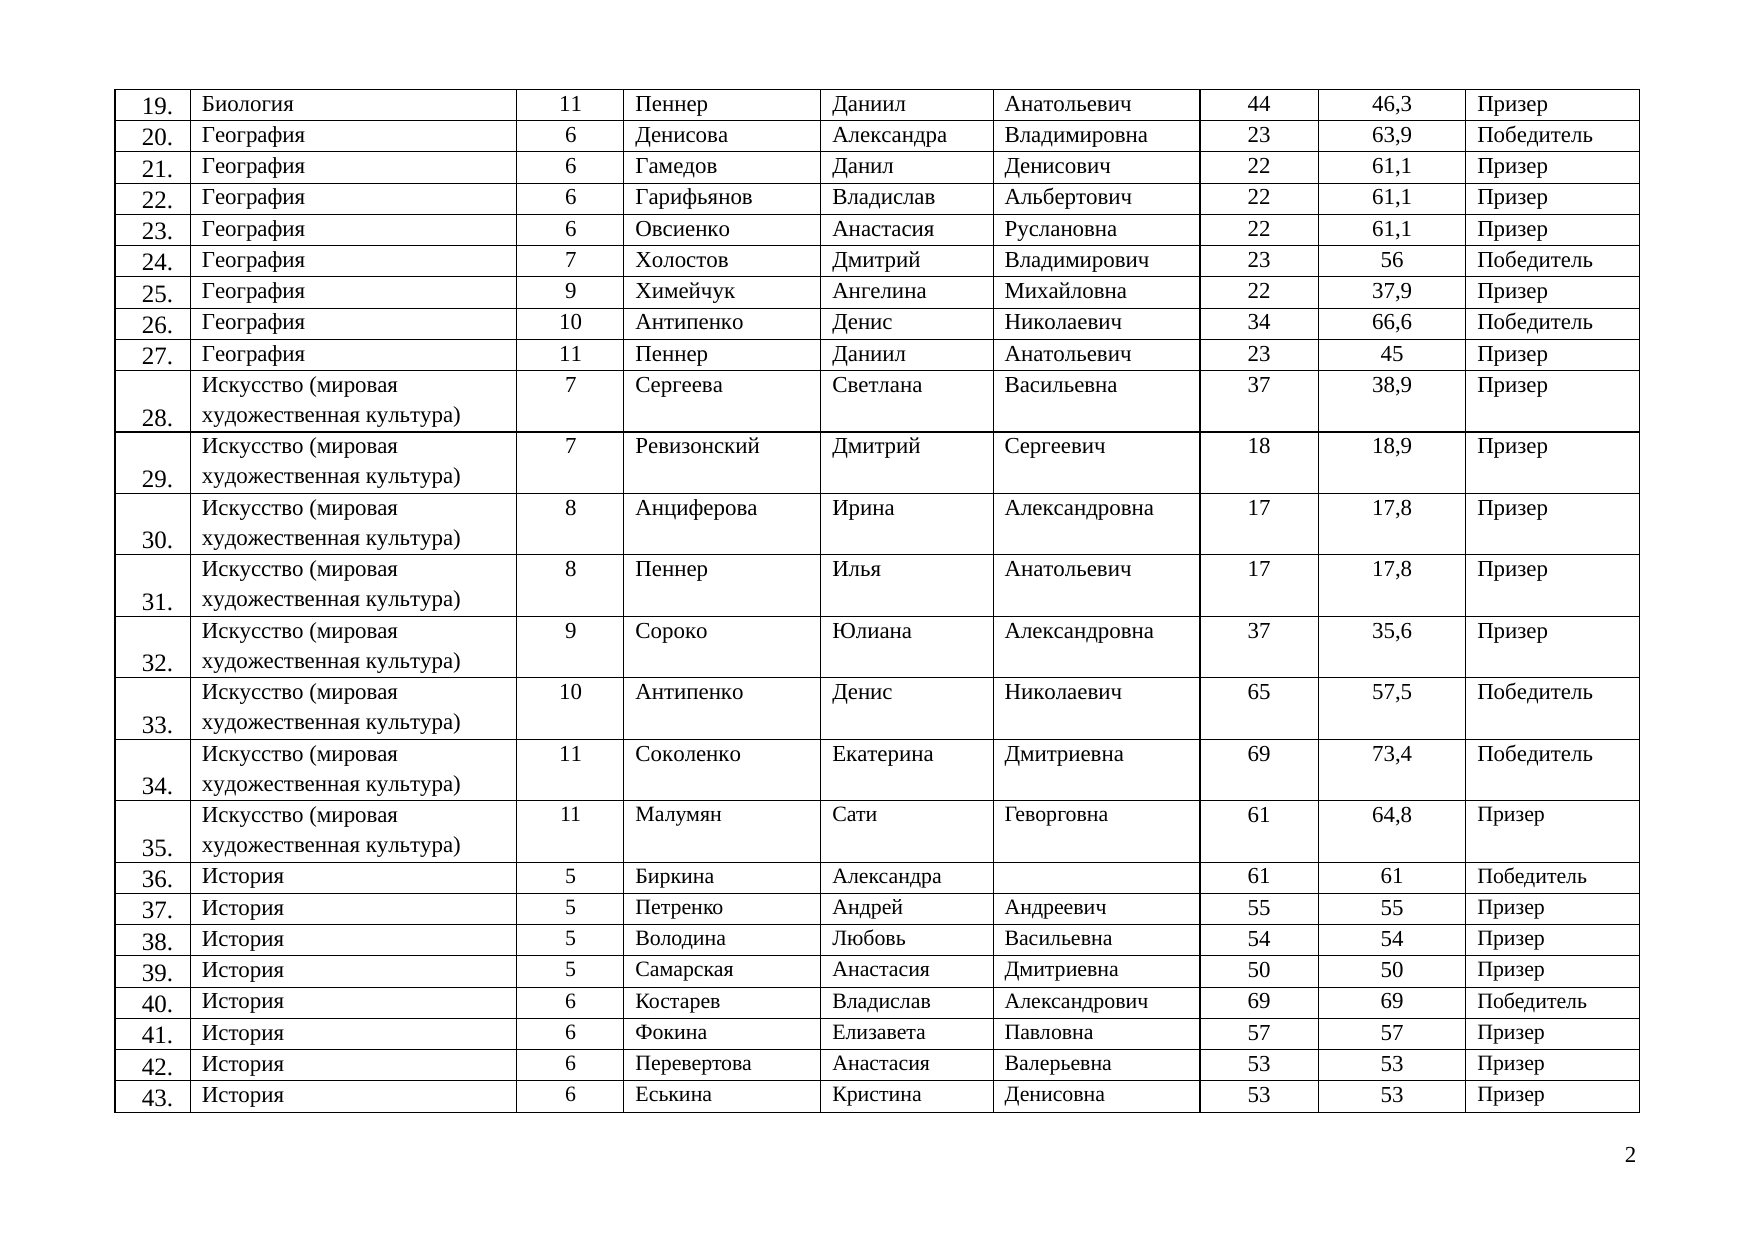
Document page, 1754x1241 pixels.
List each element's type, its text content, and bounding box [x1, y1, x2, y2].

table_cell Биология [191, 90, 516, 120]
table_cell География [191, 340, 516, 370]
table_cell Ангелина [821, 277, 993, 307]
table_cell Антипенко [624, 678, 820, 739]
table_cell 22 [1201, 152, 1318, 182]
table_cell Данил [821, 152, 993, 182]
table_cell 44 [1201, 90, 1318, 120]
table_cell История [191, 1081, 516, 1112]
table_cell 7 [517, 433, 623, 493]
table_cell Александровна [994, 617, 1199, 677]
table_cell 22 [1201, 215, 1318, 245]
table_cell 5 [517, 863, 623, 893]
table_cell Призер [1466, 215, 1639, 245]
table_cell 53 [1201, 1081, 1318, 1112]
table_cell 37 [1201, 371, 1318, 431]
table_cell Костарев [624, 988, 820, 1018]
table_cell [116, 678, 190, 739]
table_cell История [191, 988, 516, 1018]
table_cell 5 [517, 956, 623, 987]
table_cell Искусство (мировая художественная культура) [191, 494, 516, 554]
table_cell Андрей [821, 894, 993, 924]
table_cell Призер [1466, 184, 1639, 214]
table_cell 17 [1201, 555, 1318, 616]
table_cell Призер [1466, 152, 1639, 182]
table_cell 22 [1201, 184, 1318, 214]
table_cell Призер [1466, 956, 1639, 987]
table_cell 56 [1319, 246, 1465, 276]
table_cell Призер [1466, 1019, 1639, 1049]
table_cell Юлиана [821, 617, 993, 677]
table_cell Светлана [821, 371, 993, 431]
table_cell Андреевич [994, 894, 1199, 924]
table_cell 61 [1201, 863, 1318, 893]
table_cell Победитель [1466, 121, 1639, 151]
table_cell Анатольевич [994, 555, 1199, 616]
table_cell Анциферова [624, 494, 820, 554]
table_cell Ревизонский [624, 433, 820, 493]
table_cell Искусство (мировая художественная культура) [191, 433, 516, 493]
table_cell Перевертова [624, 1050, 820, 1080]
table_cell Победитель [1466, 678, 1639, 739]
table_cell Призер [1466, 371, 1639, 431]
table_cell 54 [1201, 925, 1318, 955]
table_cell Любовь [821, 925, 993, 955]
table_cell 57 [1319, 1019, 1465, 1049]
table_cell 18 [1201, 433, 1318, 493]
table_cell 8 [517, 555, 623, 616]
table_cell История [191, 863, 516, 893]
table_cell Михайловна [994, 277, 1199, 307]
table_cell 6 [517, 988, 623, 1018]
table_cell Анатольевич [994, 90, 1199, 120]
table_cell Искусство (мировая художественная культура) [191, 678, 516, 739]
table_cell Руслановна [994, 215, 1199, 245]
table_cell 6 [517, 215, 623, 245]
table_cell 23 [1201, 340, 1318, 370]
table_cell Холостов [624, 246, 820, 276]
table_cell [116, 246, 190, 276]
table_cell Александрович [994, 988, 1199, 1018]
table_cell Победитель [1466, 309, 1639, 339]
table_cell [116, 988, 190, 1018]
table_cell Пеннер [624, 340, 820, 370]
table_cell Владимирович [994, 246, 1199, 276]
table_cell Дмитрий [821, 246, 993, 276]
table_cell Павловна [994, 1019, 1199, 1049]
table_cell 38,9 [1319, 371, 1465, 431]
table_cell Гамедов [624, 152, 820, 182]
table_cell 34 [1201, 309, 1318, 339]
table_cell Васильевна [994, 371, 1199, 431]
table_cell Сати [821, 801, 993, 862]
table_cell [116, 121, 190, 151]
table_cell 63,9 [1319, 121, 1465, 151]
table_cell Альбертович [994, 184, 1199, 214]
table_cell Валерьевна [994, 1050, 1199, 1080]
table_cell [116, 555, 190, 616]
table_cell География [191, 152, 516, 182]
table_cell 53 [1319, 1081, 1465, 1112]
table_cell Анатольевич [994, 340, 1199, 370]
table_cell Елизавета [821, 1019, 993, 1049]
table_cell [116, 215, 190, 245]
table_cell 55 [1201, 894, 1318, 924]
table_cell [116, 184, 190, 214]
table_cell 10 [517, 678, 623, 739]
table_cell Искусство (мировая художественная культура) [191, 617, 516, 677]
table_cell 11 [517, 90, 623, 120]
table_cell 35,6 [1319, 617, 1465, 677]
table_cell 61 [1201, 801, 1318, 862]
table_cell [116, 1050, 190, 1080]
table_cell География [191, 309, 516, 339]
table_cell Малумян [624, 801, 820, 862]
table_cell Даниил [821, 340, 993, 370]
table_cell [116, 152, 190, 182]
table_cell Анастасия [821, 956, 993, 987]
table_cell 50 [1319, 956, 1465, 987]
table_cell Денисович [994, 152, 1199, 182]
table_cell 7 [517, 246, 623, 276]
table_cell География [191, 246, 516, 276]
table_cell [116, 371, 190, 431]
table_cell Дмитриевна [994, 956, 1199, 987]
table_cell [116, 617, 190, 677]
table_cell 37,9 [1319, 277, 1465, 307]
table_cell 64,8 [1319, 801, 1465, 862]
table_cell 11 [517, 740, 623, 800]
table_cell Искусство (мировая художественная культура) [191, 740, 516, 800]
table_cell Даниил [821, 90, 993, 120]
table_cell 55 [1319, 894, 1465, 924]
table_cell Денис [821, 678, 993, 739]
table_cell 66,6 [1319, 309, 1465, 339]
table_cell Дмитрий [821, 433, 993, 493]
table_cell [994, 863, 1199, 893]
table_cell 6 [517, 1081, 623, 1112]
table_cell Александра [821, 863, 993, 893]
table_cell 6 [517, 1050, 623, 1080]
table_cell 73,4 [1319, 740, 1465, 800]
table_cell 61,1 [1319, 184, 1465, 214]
table_cell [116, 740, 190, 800]
table_cell Победитель [1466, 988, 1639, 1018]
table_cell [116, 894, 190, 924]
table_cell Фокина [624, 1019, 820, 1049]
table_cell [116, 863, 190, 893]
table_cell Искусство (мировая художественная культура) [191, 555, 516, 616]
table_cell Искусство (мировая художественная культура) [191, 801, 516, 862]
table_cell Победитель [1466, 863, 1639, 893]
table_cell Гарифьянов [624, 184, 820, 214]
table_cell Сороко [624, 617, 820, 677]
table_cell 50 [1201, 956, 1318, 987]
table_cell Искусство (мировая художественная культура) [191, 371, 516, 431]
table_cell Призер [1466, 340, 1639, 370]
table_cell 57,5 [1319, 678, 1465, 739]
table_cell 18,9 [1319, 433, 1465, 493]
table_cell 45 [1319, 340, 1465, 370]
table_cell Васильевна [994, 925, 1199, 955]
table_cell Николаевич [994, 678, 1199, 739]
table_cell [116, 1081, 190, 1112]
table_cell Владислав [821, 184, 993, 214]
table_cell Призер [1466, 555, 1639, 616]
table_cell Александровна [994, 494, 1199, 554]
table_cell Денис [821, 309, 993, 339]
table_cell География [191, 184, 516, 214]
table_cell Химейчук [624, 277, 820, 307]
table_cell [116, 801, 190, 862]
table_cell Кристина [821, 1081, 993, 1112]
table_cell Призер [1466, 801, 1639, 862]
table_cell 69 [1201, 740, 1318, 800]
table_cell Денисовна [994, 1081, 1199, 1112]
table_cell [116, 277, 190, 307]
table_cell 22 [1201, 277, 1318, 307]
table_cell Призер [1466, 277, 1639, 307]
table_cell Ирина [821, 494, 993, 554]
table_cell [116, 494, 190, 554]
table_cell Победитель [1466, 246, 1639, 276]
table_cell [116, 956, 190, 987]
table_cell [116, 433, 190, 493]
table_cell История [191, 956, 516, 987]
table_cell 10 [517, 309, 623, 339]
table_cell Владимировна [994, 121, 1199, 151]
table_cell 17,8 [1319, 555, 1465, 616]
table_cell Антипенко [624, 309, 820, 339]
table_cell 11 [517, 340, 623, 370]
table_cell Пеннер [624, 555, 820, 616]
table_cell 23 [1201, 246, 1318, 276]
table_cell Денисова [624, 121, 820, 151]
table_cell География [191, 277, 516, 307]
table_cell Анастасия [821, 215, 993, 245]
table_cell 61,1 [1319, 152, 1465, 182]
table_cell История [191, 1050, 516, 1080]
table_cell Геворговна [994, 801, 1199, 862]
table_cell История [191, 894, 516, 924]
table_cell [116, 1019, 190, 1049]
table_cell Анастасия [821, 1050, 993, 1080]
table_cell 5 [517, 925, 623, 955]
table_cell [116, 90, 190, 120]
table_cell 11 [517, 801, 623, 862]
table_cell Володина [624, 925, 820, 955]
table_cell Петренко [624, 894, 820, 924]
table_cell 7 [517, 371, 623, 431]
table_cell Еськина [624, 1081, 820, 1112]
table_cell 53 [1201, 1050, 1318, 1080]
table_cell [116, 340, 190, 370]
table_cell 61,1 [1319, 215, 1465, 245]
table_cell Александра [821, 121, 993, 151]
table_cell 6 [517, 152, 623, 182]
table_cell Илья [821, 555, 993, 616]
table_cell 37 [1201, 617, 1318, 677]
table_cell 9 [517, 617, 623, 677]
table_cell [116, 925, 190, 955]
table_cell [116, 309, 190, 339]
table_cell 46,3 [1319, 90, 1465, 120]
table_cell История [191, 1019, 516, 1049]
table_cell 54 [1319, 925, 1465, 955]
table_cell 6 [517, 184, 623, 214]
table_cell 5 [517, 894, 623, 924]
table_cell Сергеевич [994, 433, 1199, 493]
table_cell Биркина [624, 863, 820, 893]
table_cell 65 [1201, 678, 1318, 739]
table_cell Призер [1466, 433, 1639, 493]
table_cell 6 [517, 121, 623, 151]
table_cell Призер [1466, 925, 1639, 955]
table_cell 9 [517, 277, 623, 307]
table_cell 23 [1201, 121, 1318, 151]
table_cell Призер [1466, 617, 1639, 677]
table_cell Дмитриевна [994, 740, 1199, 800]
table_cell История [191, 925, 516, 955]
table_cell 61 [1319, 863, 1465, 893]
table_cell География [191, 215, 516, 245]
table_cell Призер [1466, 1050, 1639, 1080]
table_cell 69 [1319, 988, 1465, 1018]
table_cell Николаевич [994, 309, 1199, 339]
table_cell Пеннер [624, 90, 820, 120]
table_cell Призер [1466, 494, 1639, 554]
table_cell 8 [517, 494, 623, 554]
table_cell 69 [1201, 988, 1318, 1018]
table_cell 57 [1201, 1019, 1318, 1049]
table_cell 17 [1201, 494, 1318, 554]
table_cell Призер [1466, 1081, 1639, 1112]
table_cell Призер [1466, 894, 1639, 924]
table_cell 17,8 [1319, 494, 1465, 554]
table_cell Самарская [624, 956, 820, 987]
table_cell 6 [517, 1019, 623, 1049]
table_cell Победитель [1466, 740, 1639, 800]
table_cell Овсиенко [624, 215, 820, 245]
table_cell Призер [1466, 90, 1639, 120]
table_cell Соколенко [624, 740, 820, 800]
table_cell Екатерина [821, 740, 993, 800]
table_cell Владислав [821, 988, 993, 1018]
table_cell География [191, 121, 516, 151]
table_cell Сергеева [624, 371, 820, 431]
table_cell 53 [1319, 1050, 1465, 1080]
